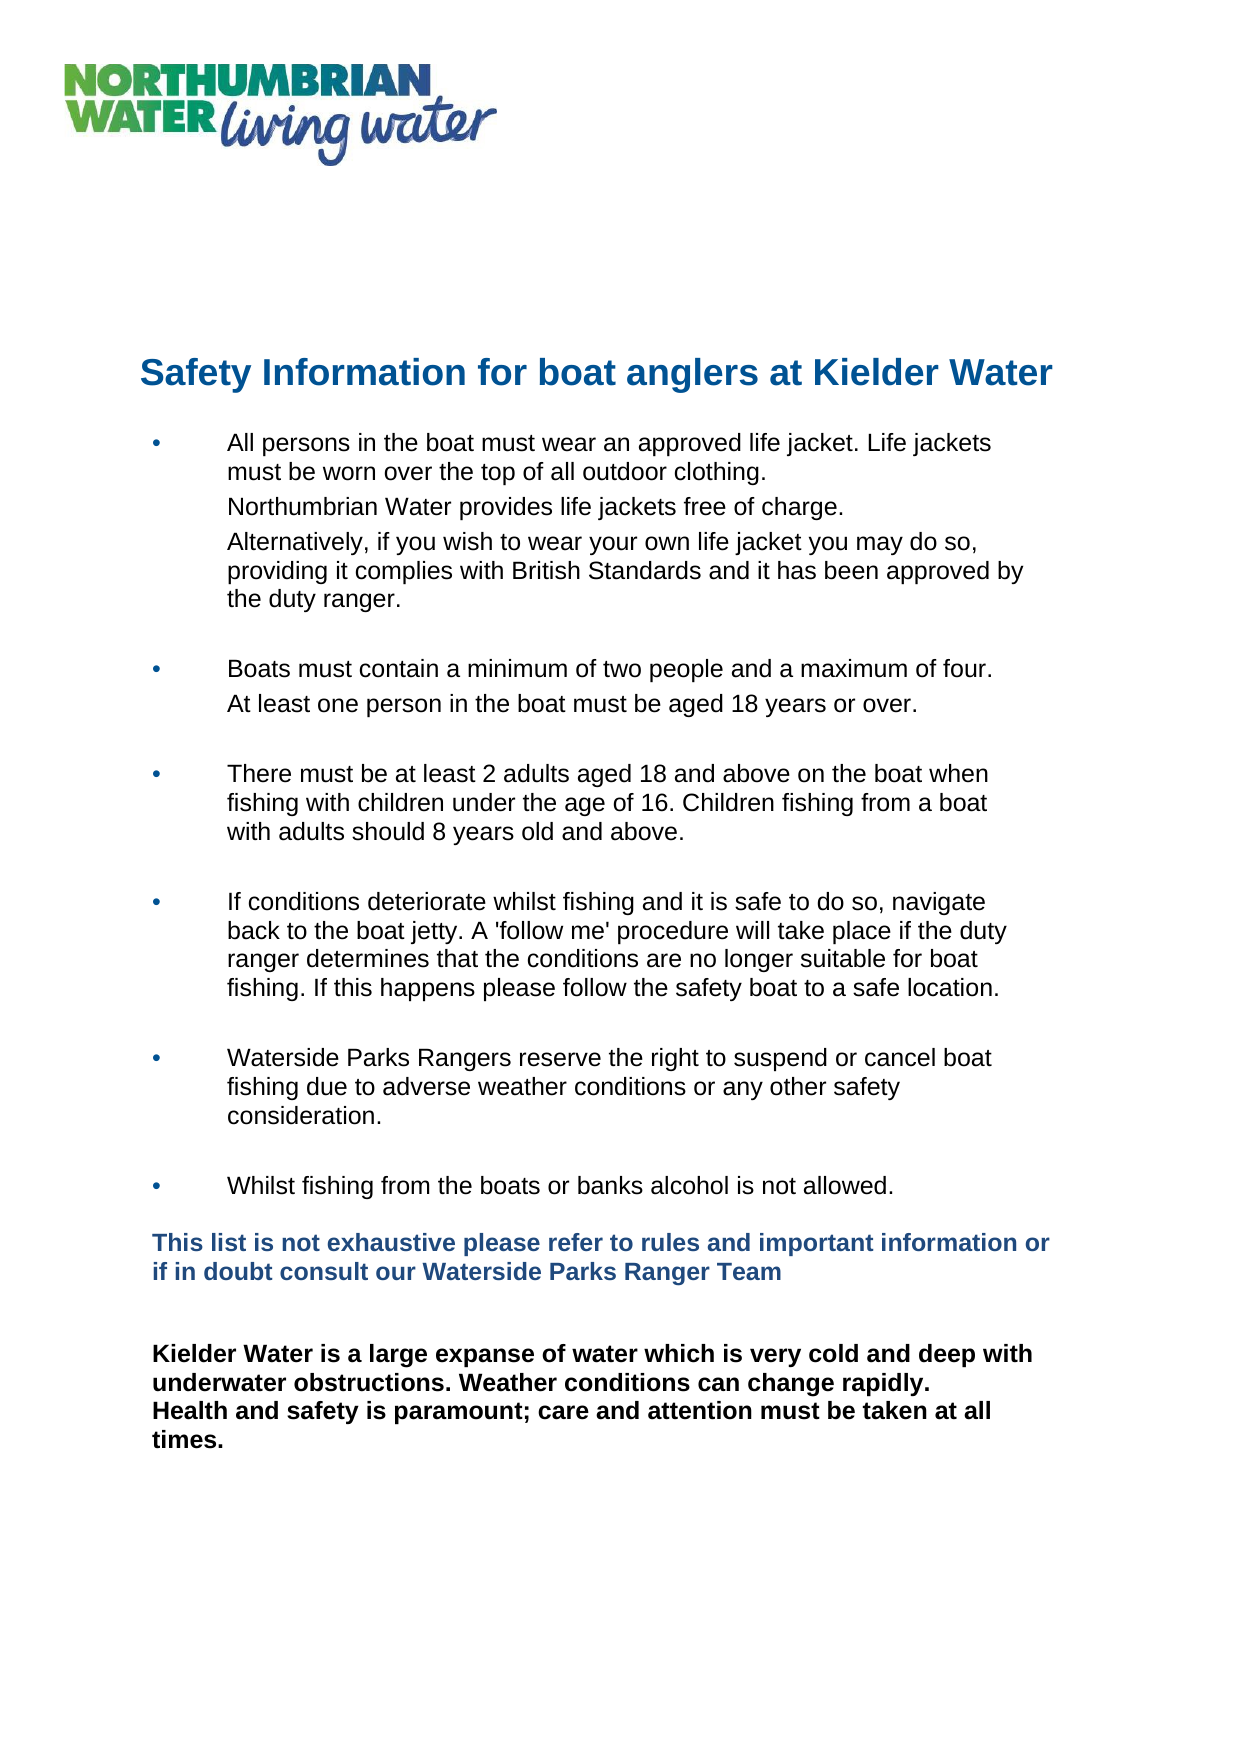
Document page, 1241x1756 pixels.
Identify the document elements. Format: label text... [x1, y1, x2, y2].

text At least one person in the boat must be aged 18 years or over. [227, 689, 1030, 718]
text Alternatively, if you wish to wear your own life jacket you may do so, providing it complies with British Standards and it has been approved by the duty ranger. [227, 527, 1030, 613]
subtitle This list is not exhaustive please refer to rules and important information or if in doubt consult our Waterside Parks Ranger Team [152, 1228, 1065, 1286]
text Safety Information for boat anglers at Kielder Water [64, 350, 1065, 393]
list Boats must contain a minimum of two people and a maximum of four. [152, 654, 1030, 683]
list There must be at least 2 adults aged 18 and above on the boat when fishing with children under the age of 16. Children fishing from a boat with adults should 8 years old and above. [152, 759, 1030, 846]
list Waterside Parks Rangers reserve the right to suspend or cancel boat fishing due to adverse weather conditions or any other safety consideration. [152, 1043, 1030, 1129]
subtitle Kielder Water is a large expanse of water which is very cold and deep with underwater obstructions. Weather conditions can change rapidly. [152, 1339, 1065, 1396]
list If conditions deteriorate whilst fishing and it is safe to do so, navigate back to the boat jetty. A 'follow me' procedure will take place if the duty ranger determines that the conditions are no longer suitable for boat fishing. If this happens please follow the safety boat to a safe location. [152, 887, 1030, 1002]
picture [64, 64, 497, 166]
subtitle Health and safety is paramount; care and attention must be taken at all times. [152, 1396, 1065, 1454]
list All persons in the boat must wear an approved life jacket. Life jackets must be worn over the top of all outdoor clothing. [152, 428, 1030, 486]
text Northumbrian Water provides life jackets free of charge. [227, 492, 1030, 521]
list Whilst fishing from the boats or banks alcohol is not allowed. [152, 1171, 1030, 1199]
